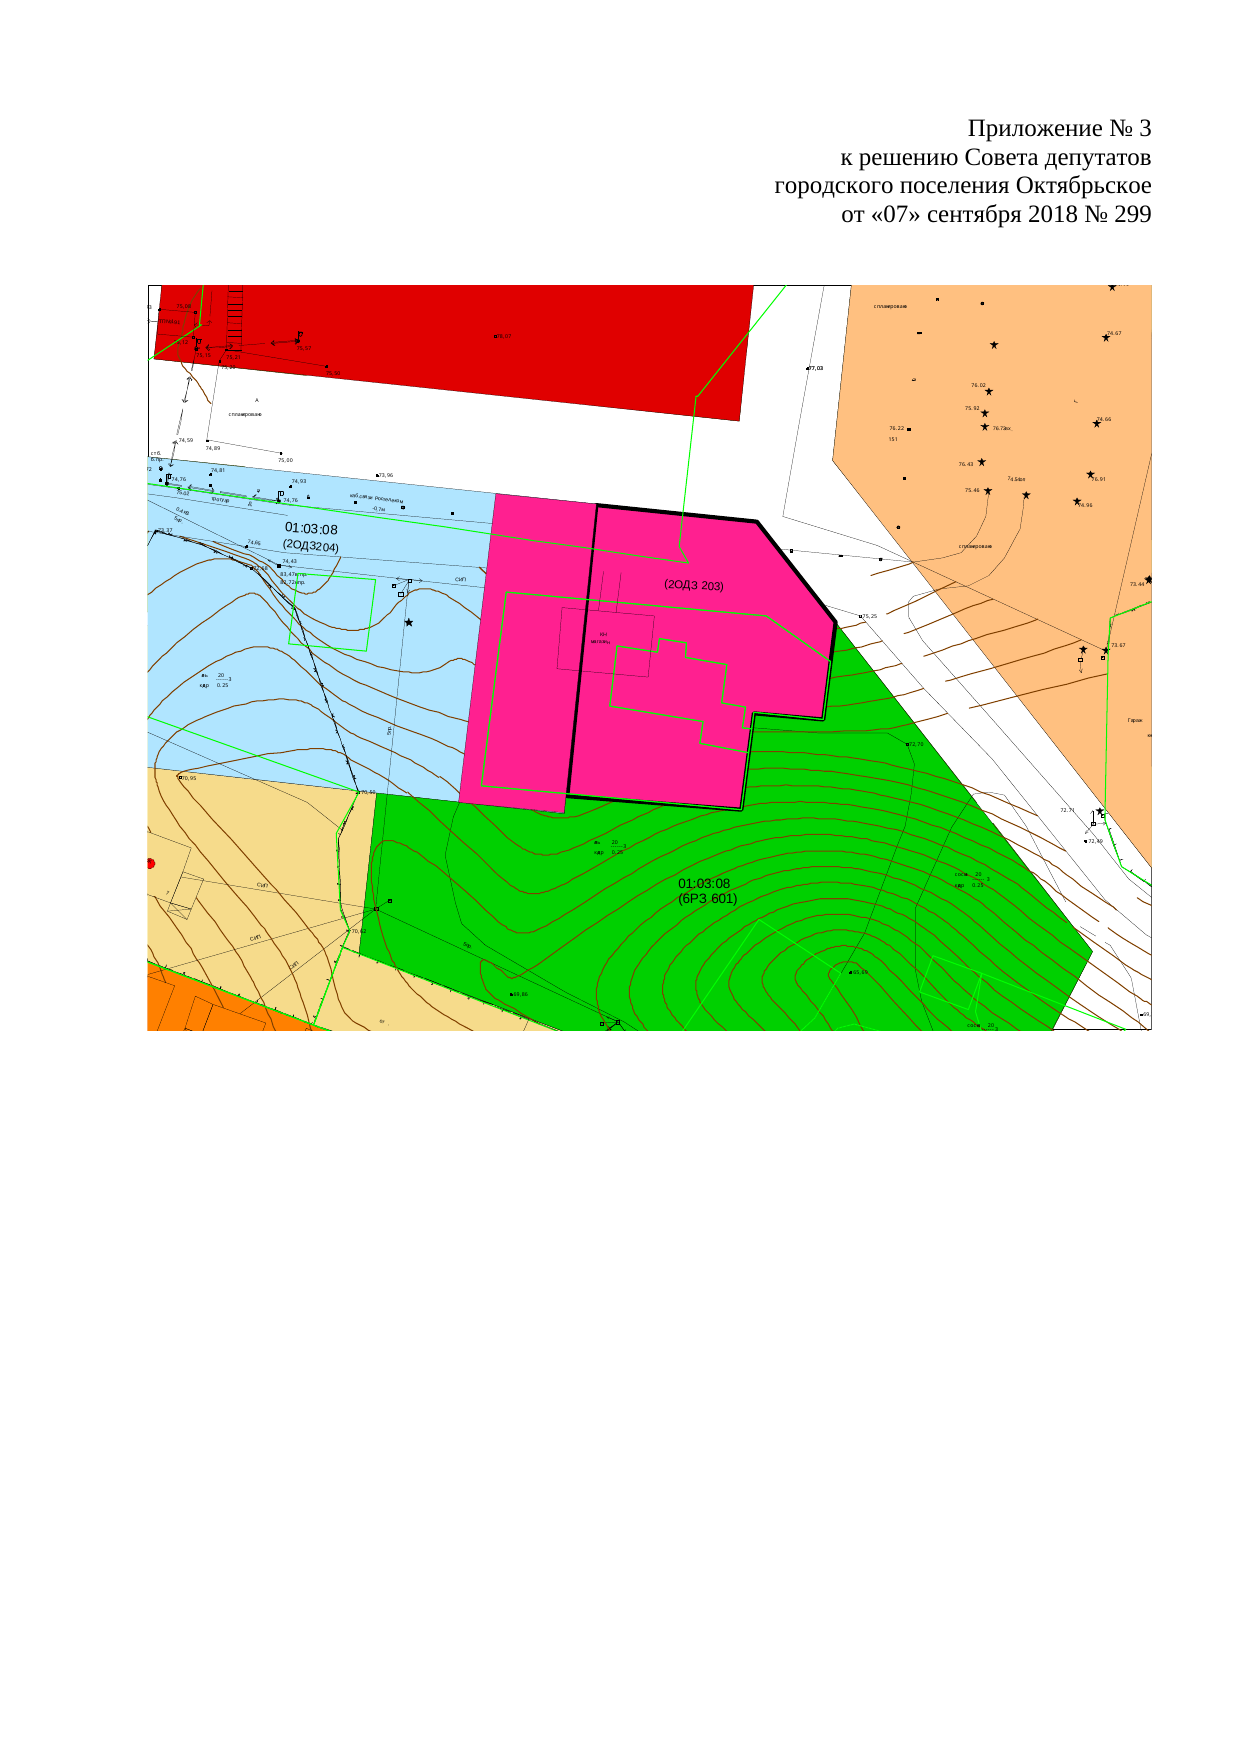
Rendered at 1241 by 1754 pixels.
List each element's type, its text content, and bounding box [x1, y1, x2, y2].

text Приложение № 3 [148, 113, 1152, 142]
text к решению Совета депутатов [148, 142, 1152, 170]
text городского поселения Октябрьское [148, 170, 1152, 199]
text от «07» сентября 2018 № 299 [148, 199, 1152, 228]
